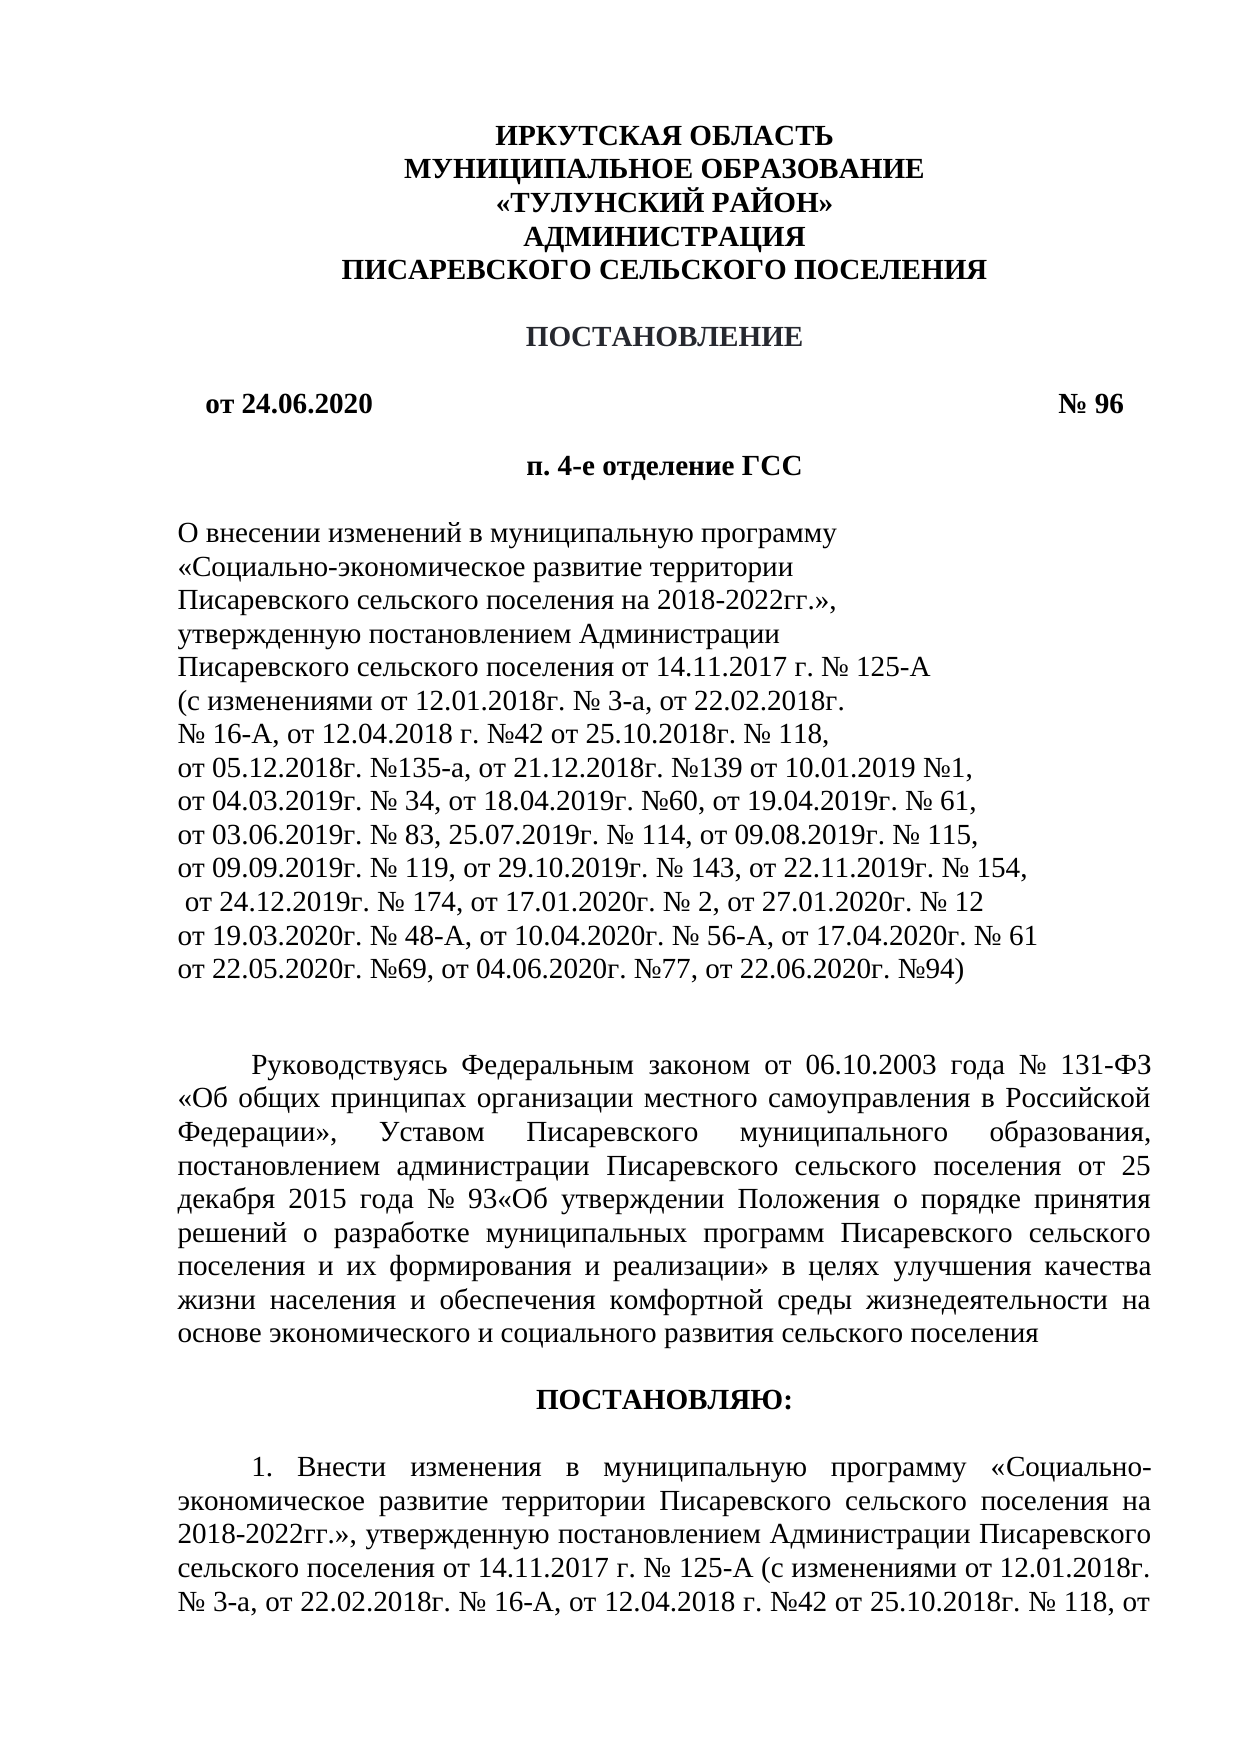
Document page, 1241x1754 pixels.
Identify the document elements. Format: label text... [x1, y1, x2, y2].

text от 04.03.2019г. № 34, от 18.04.2019г. №60, от 19.04.2019г. № 61, [177, 783, 1152, 817]
text от 03.06.2019г. № 83, 25.07.2019г. № 114, от 09.08.2019г. № 115, [177, 817, 1152, 851]
text МУНИЦИПАЛЬНОЕ ОБРАЗОВАНИЕ [177, 152, 1152, 185]
text ИРКУТСКАЯ ОБЛАСТЬ [177, 118, 1152, 152]
text Писаревского сельского поселения от 14.11.2017 г. № 125-А [177, 649, 1152, 683]
text от 22.05.2020г. №69, от 04.06.2020г. №77, от 22.06.2020г. №94) [177, 951, 1152, 985]
text (с изменениями от 12.01.2018г. № 3-а, от 22.02.2018г. [177, 683, 1152, 716]
text утвержденную постановлением Администрации [177, 616, 1152, 649]
text от 19.03.2020г. № 48-А, от 10.04.2020г. № 56-А, от 17.04.2020г. № 61 [177, 918, 1152, 951]
text от 05.12.2018г. №135-а, от 21.12.2018г. №139 от 10.01.2019 №1, [177, 750, 1152, 783]
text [177, 1449, 1152, 1617]
text ПОСТАНОВЛЯЮ: [177, 1382, 1152, 1416]
text ПОСТАНОВЛЕНИЕ [177, 319, 1152, 353]
text «Социально-экономическое развитие территории [177, 549, 1152, 582]
text Руководствуясь Федеральным законом от 06.10.2003 года № 131-ФЗ «Об общих принципах организации местного самоуправления в Российской Федерации», Уставом Писаревского муниципального образования, постановлением администрации Писаревского сельского поселения от 25 декабря 2015 года № 93«Об утверждении Положения о порядке принятия решений о разработке муниципальных программ Писаревского сельского поселения и их формирования и реализации» в целях улучшения качества жизни населения и обеспечения комфортной среды жизнедеятельности на основе экономического и социального развития сельского поселения [177, 1047, 1152, 1349]
text п. 4-е отделение ГСС [177, 448, 1152, 482]
text от 24.12.2019г. № 174, от 17.01.2020г. № 2, от 27.01.2020г. № 12 [177, 884, 1152, 918]
text от 09.09.2019г. № 119, от 29.10.2019г. № 143, от 22.11.2019г. № 154, [177, 851, 1152, 884]
text № 16-А, от 12.04.2018 г. №42 от 25.10.2018г. № 118, [177, 716, 1152, 750]
text Писаревского сельского поселения на 2018-2022гг.», [177, 582, 1152, 616]
text от 24.06.2020 № 96 [177, 386, 1152, 420]
text О внесении изменений в муниципальную программу [177, 515, 1152, 549]
text АДМИНИСТРАЦИЯ [177, 219, 1152, 252]
text «ТУЛУНСКИЙ РАЙОН» [177, 185, 1152, 219]
text ПИСАРЕВСКОГО СЕЛЬСКОГО ПОСЕЛЕНИЯ [177, 252, 1152, 286]
